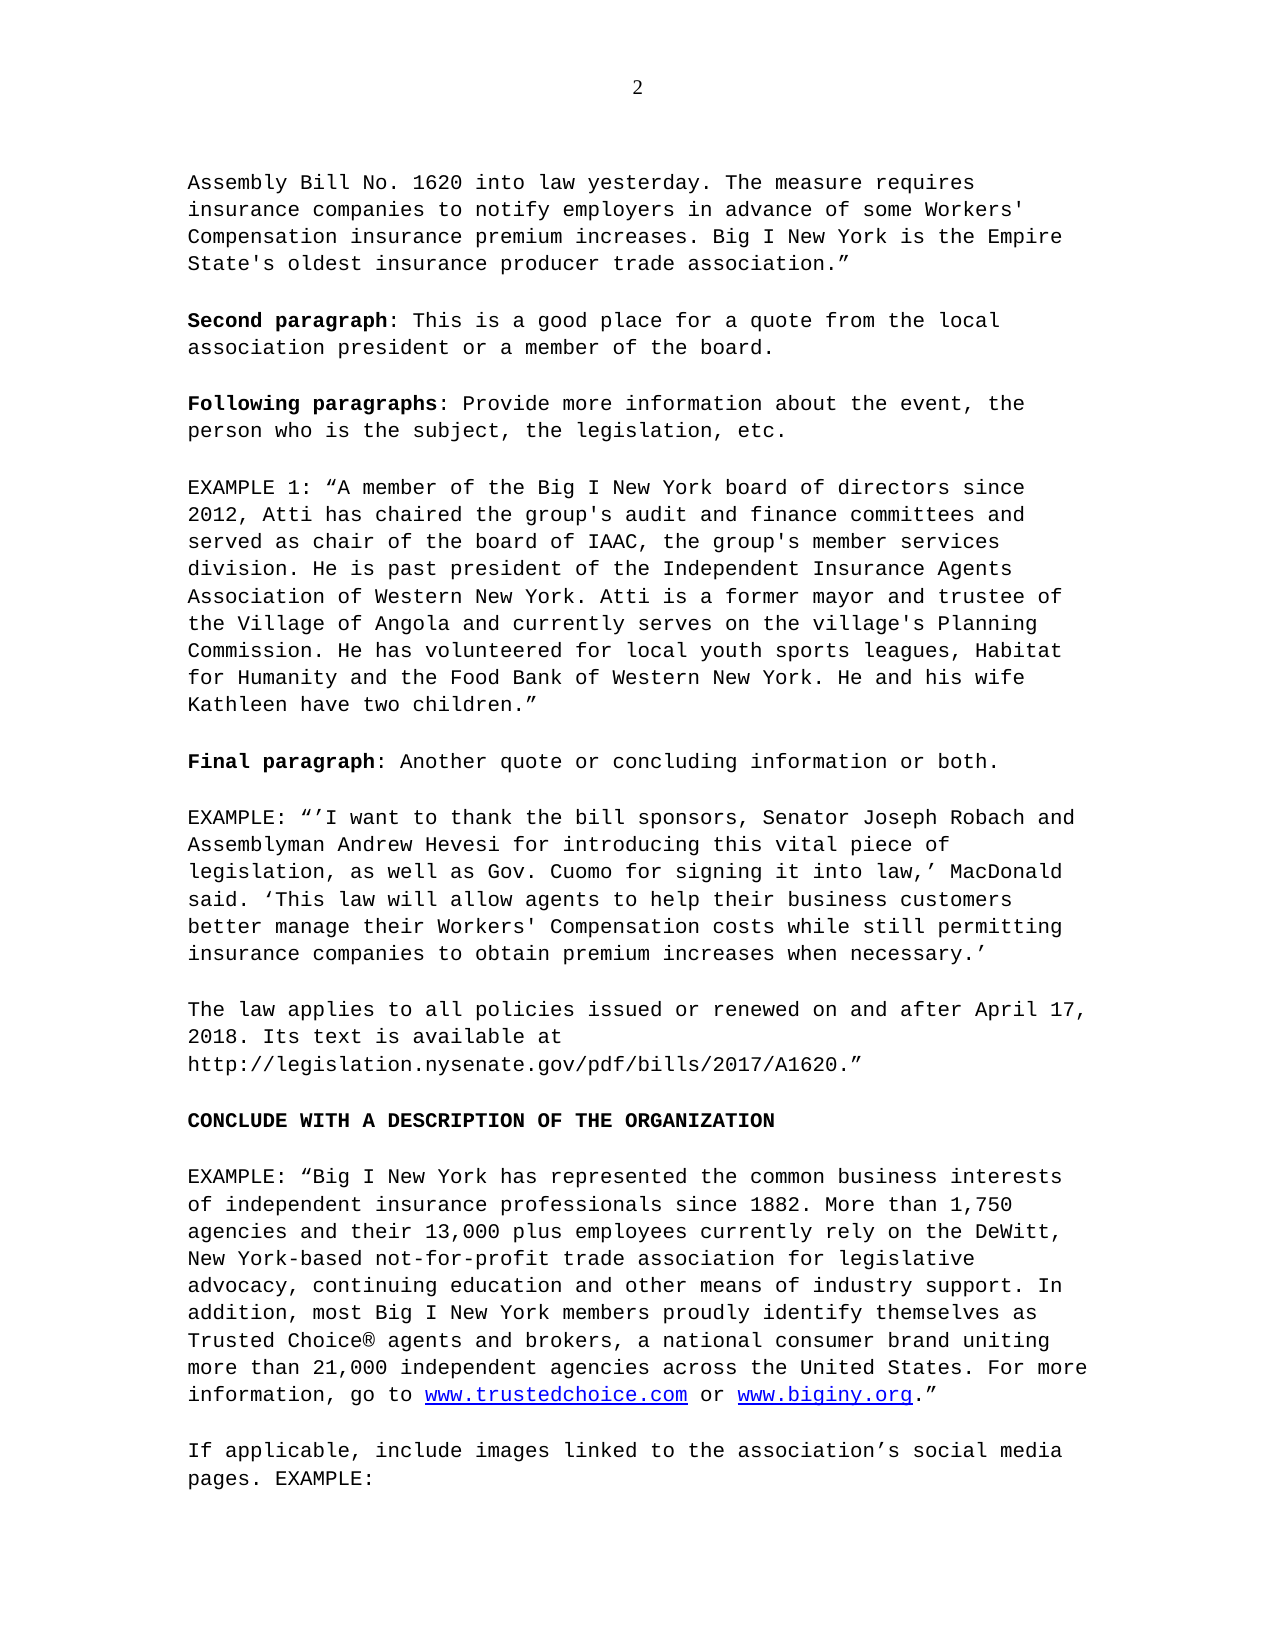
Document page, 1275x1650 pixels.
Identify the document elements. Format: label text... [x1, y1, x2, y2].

text If applicable, include images linked to the association’s social media pages. EXAMPLE: [187, 1440, 1087, 1491]
text EXAMPLE: “’I want to thank the bill sponsors, Senator Joseph Robach and Assemblyman Andrew Hevesi for introducing this vital piece of legislation, as well as Gov. Cuomo for signing it into law,’ MacDonald said. ‘This law will allow agents to help their business customers better manage their Workers' Compensation costs while still permitting insurance companies to obtain premium increases when necessary.’ [187, 807, 1087, 967]
text EXAMPLE 1: “A member of the Big I New York board of directors since 2012, Atti has chaired the group's audit and finance committees and served as chair of the board of IAAC, the group's member services division. He is past president of the Independent Insurance Agents Association of Western New York. Atti is a former mayor and trustee of the Village of Angola and currently serves on the village's Planning Commission. He has volunteered for local youth sports leagues, Habitat for Humanity and the Food Bank of Western New York. He and his wife Kathleen have two children.” [187, 477, 1087, 718]
text The law applies to all policies issued or renewed on and after April 17, 2018. Its text is available at http://legislation.nysenate.gov/pdf/bills/2017/A1620.” [187, 999, 1087, 1077]
text CONCLUDE WITH A DESCRIPTION OF THE ORGANIZATION [187, 1110, 1087, 1134]
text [187, 172, 1087, 277]
text Final paragraph: Another quote or concluding information or both. [187, 751, 1087, 774]
text Following paragraphs: Provide more information about the event, the person who is the subject, the legislation, etc. [187, 393, 1087, 444]
text EXAMPLE: “Big I New York has represented the common business interests of independent insurance professionals since 1882. More than 1,750 agencies and their 13,000 plus employees currently rely on the DeWitt, New York-based not-for-profit trade association for legislative advocacy, continuing education and other means of industry support. In addition, most Big I New York members proudly identify themselves as Trusted Choice® agents and brokers, a national consumer brand uniting more than 21,000 independent agencies across the United States. For more information, go to www.trustedchoice.com or www.biginy.org.” [187, 1166, 1087, 1408]
text Second paragraph: This is a good place for a quote from the local association president or a member of the board. [187, 310, 1087, 361]
